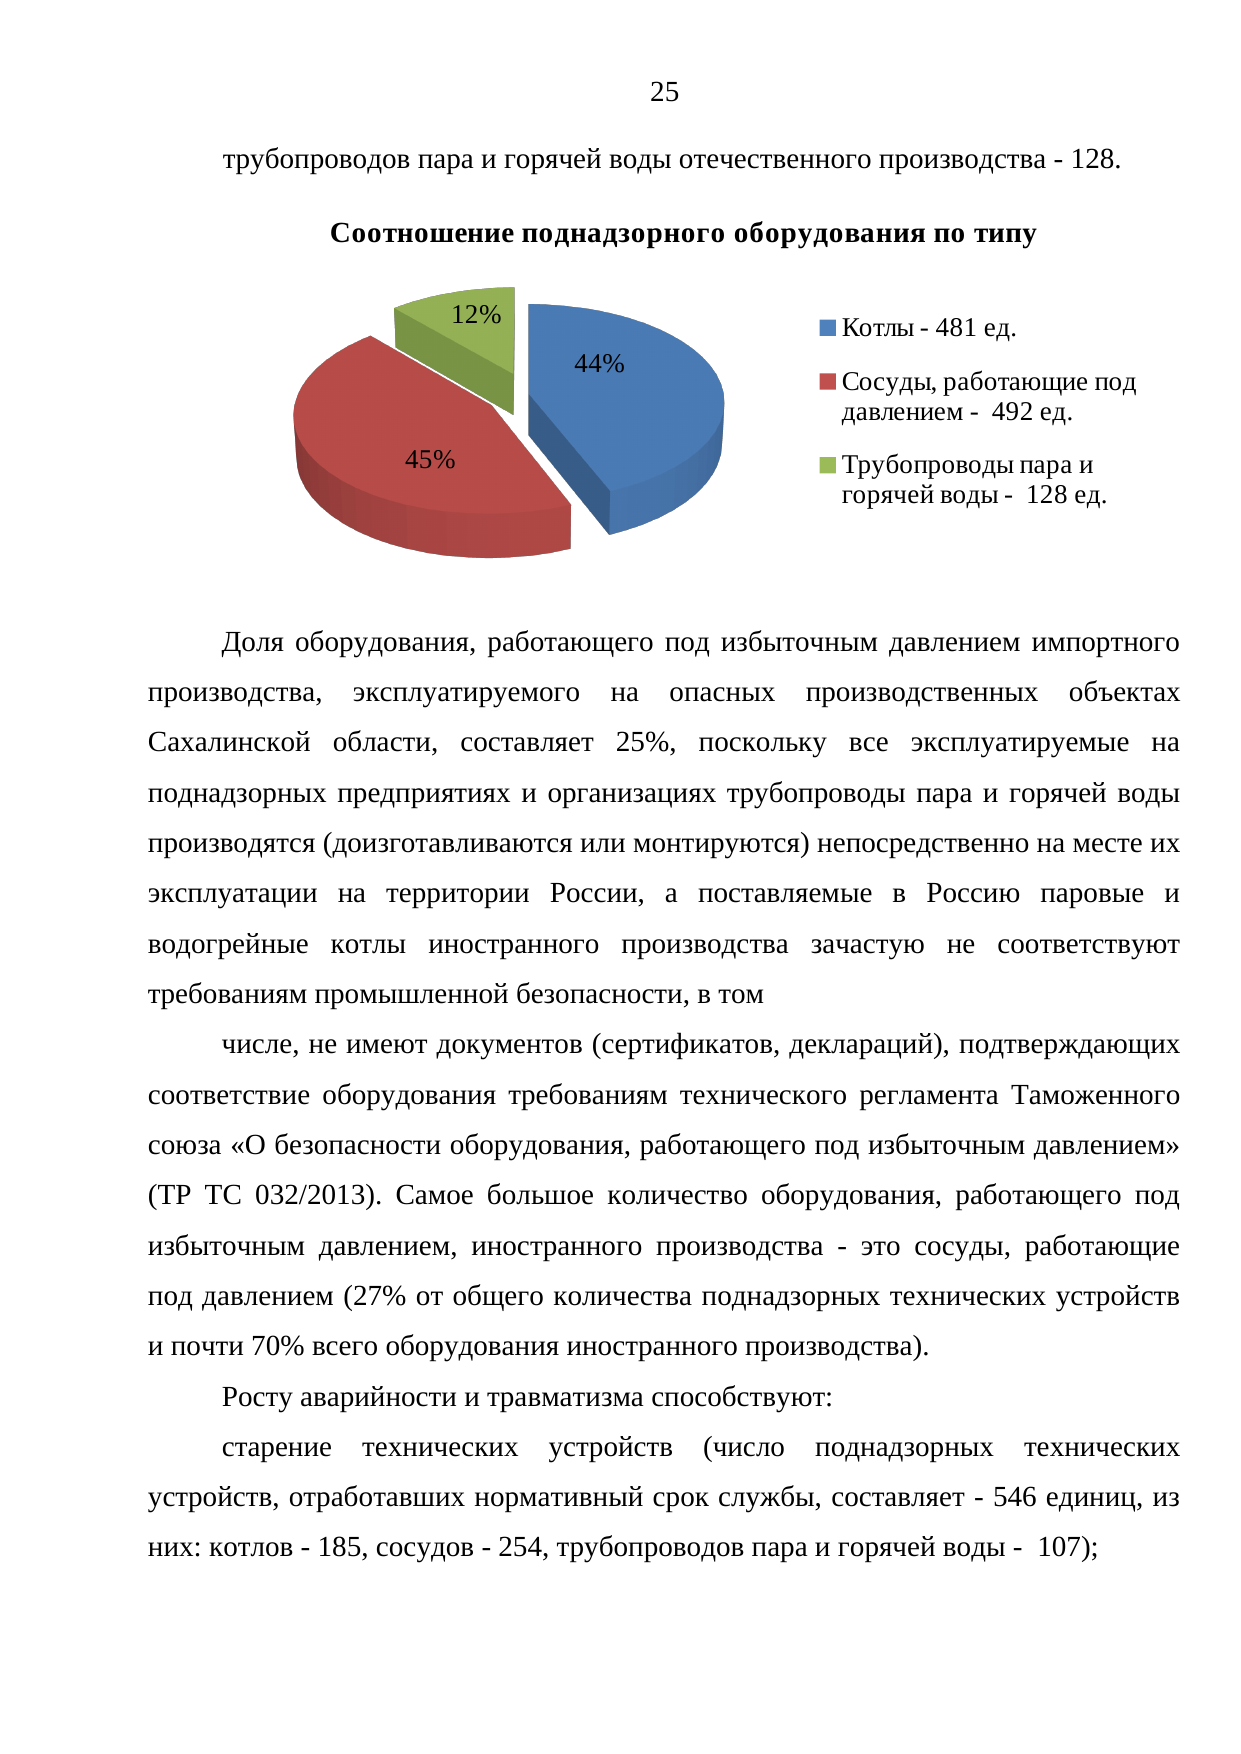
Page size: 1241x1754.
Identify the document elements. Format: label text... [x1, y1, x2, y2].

text Росту аварийности и травматизма способствуют: [148, 1379, 1181, 1412]
text Доля оборудования, работающего под избыточным давлением импортного производства, эксплуатируемого на опасных производственных объектах Сахалинской области, составляет 25%, поскольку все эксплуатируемые на поднадзорных предприятиях и организациях трубопроводы пара и горячей воды производятся (доизготавливаются или монтируются) непосредственно на месте их эксплуатации на территории России, а поставляемые в Россию паровые и водогрейные котлы иностранного производства зачастую не соответствуют требованиям промышленной безопасности, в том [148, 624, 1181, 1010]
text трубопроводов пара и горячей воды отечественного производства - 128. [148, 141, 1181, 174]
text старение технических устройств (число поднадзорных технических устройств, отработавших нормативный срок службы, составляет - 546 единиц, из них: котлов - 185, сосудов - 254, трубопроводов пара и горячей воды - 107); [148, 1429, 1181, 1563]
text числе, не имеют документов (сертификатов, деклараций), подтверждающих соответствие оборудования требованиям технического регламента Таможенного союза «О безопасности оборудования, работающего под избыточным давлением» (ТР ТС 032/2013). Самое большое количество оборудования, работающего под избыточным давлением, иностранного производства - это сосуды, работающие под давлением (27% от общего количества поднадзорных технических устройств и почти 70% всего оборудования иностранного производства). [148, 1026, 1181, 1362]
